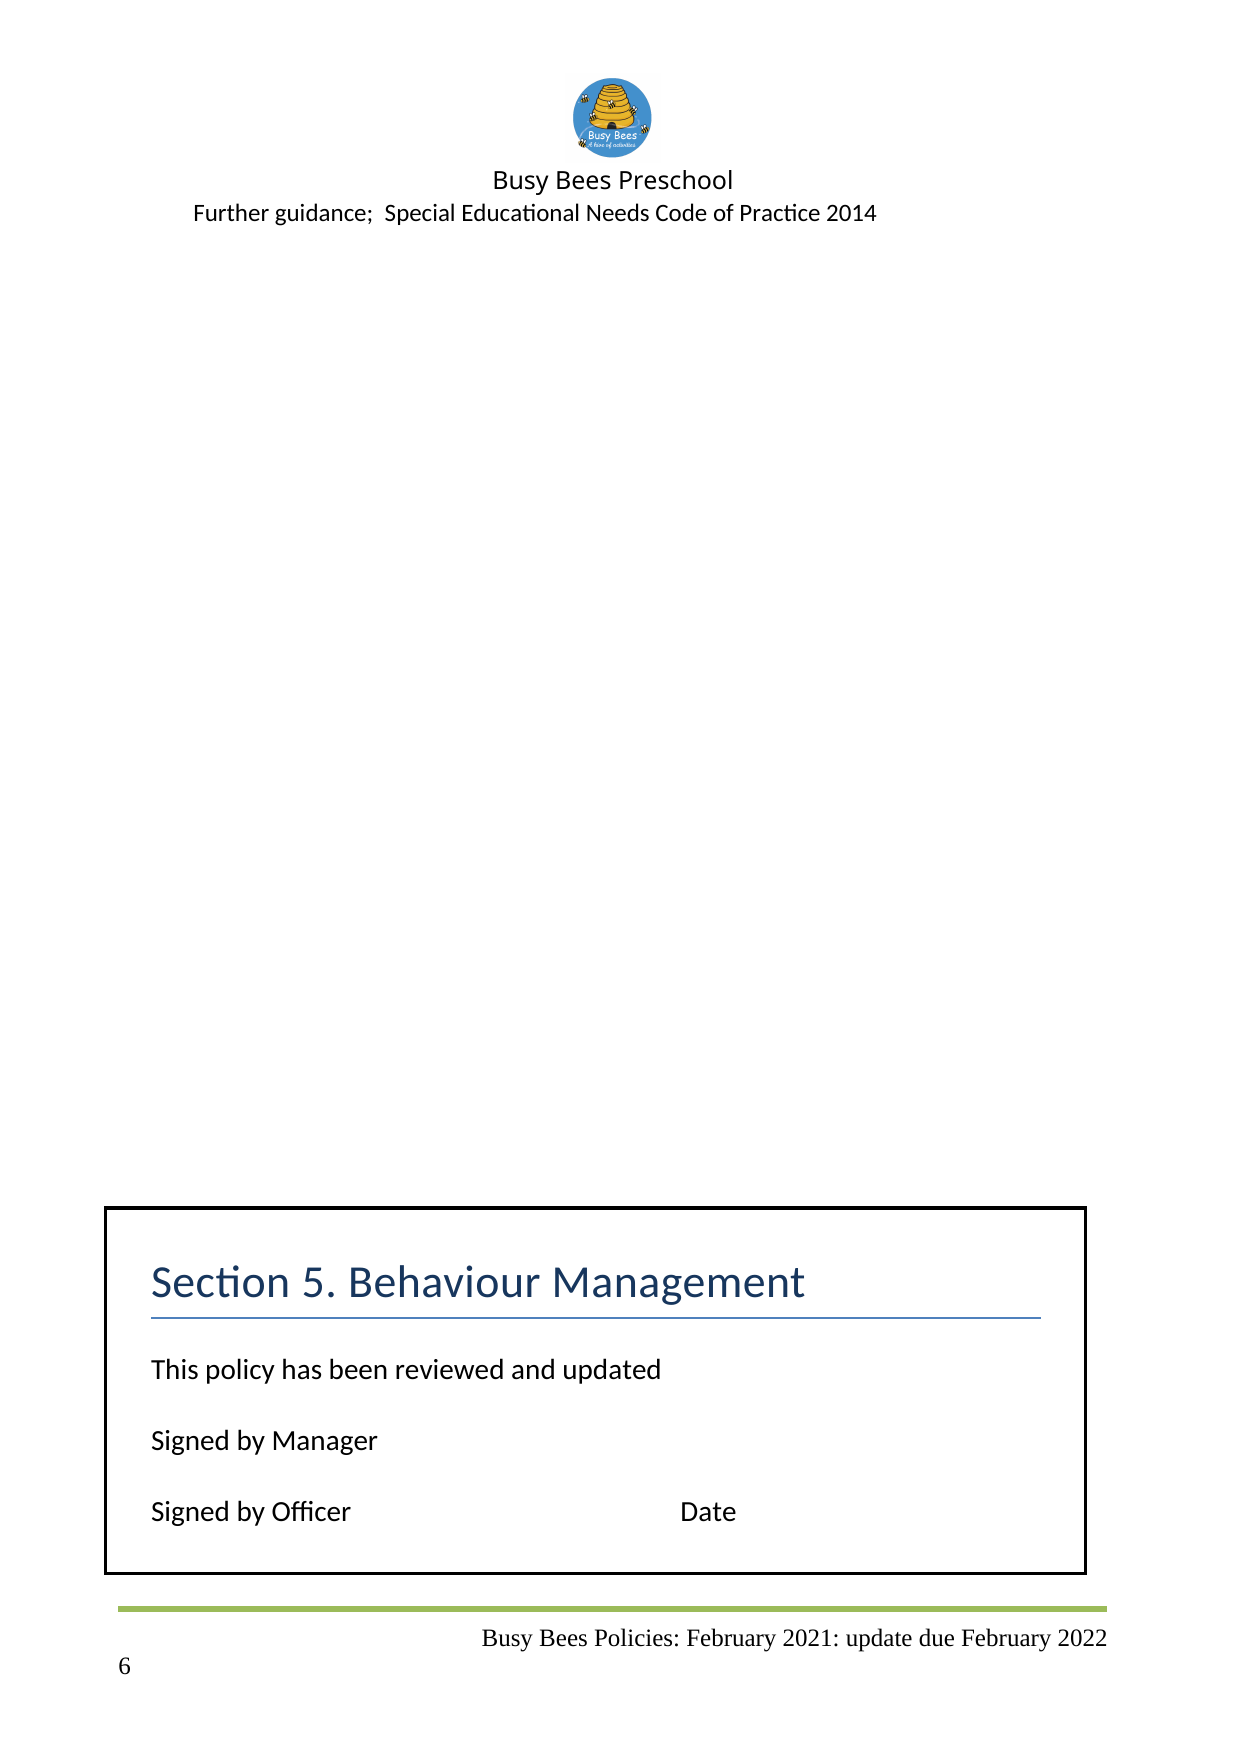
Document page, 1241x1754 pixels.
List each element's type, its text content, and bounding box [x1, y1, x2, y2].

text Further guidance; Special Educational Needs Code of Practice 2014 [193, 197, 1107, 228]
